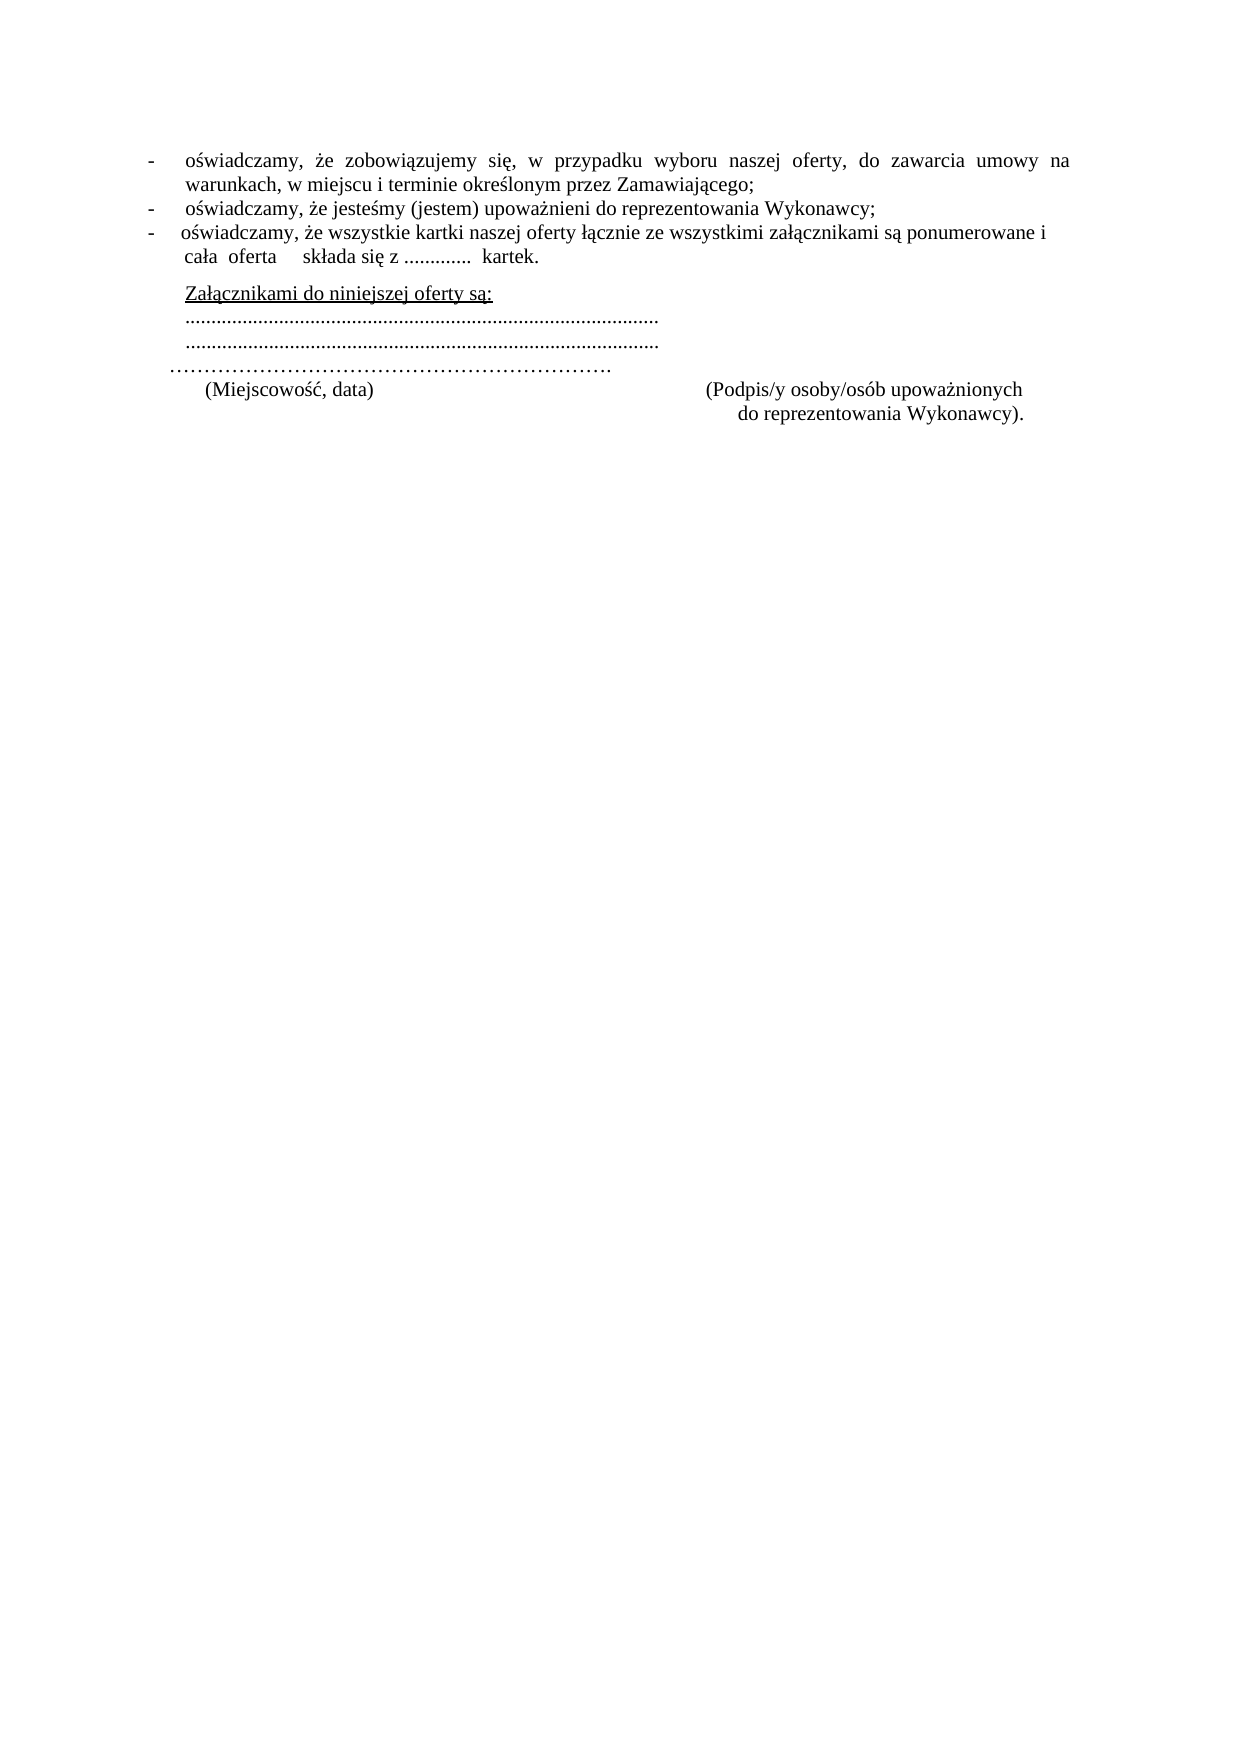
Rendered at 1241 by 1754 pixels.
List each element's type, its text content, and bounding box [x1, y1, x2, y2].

text ........................................................................................... [185, 304, 1093, 328]
text - oświadczamy, że wszystkie kartki naszej oferty łącznie ze wszystkimi załącznikami są ponumerowane i [148, 220, 1072, 244]
text ........................................................................................... [185, 328, 1093, 353]
text cała oferta składa się z ............. kartek. [148, 244, 1072, 268]
list oświadczamy, że jesteśmy (jestem) upoważnieni do reprezentowania Wykonawcy; [148, 196, 1072, 220]
text ………………………………………………………. [148, 353, 1093, 377]
text (Miejscowość, data) (Podpis/y osoby/osób upoważnionych [148, 377, 1093, 401]
list oświadczamy, że zobowiązujemy się, w przypadku wyboru naszej oferty, do zawarcia umowy na warunkach, w miejscu i terminie określonym przez Zamawiającego; [148, 148, 1072, 196]
text do reprezentowania Wykonawcy). [148, 401, 1093, 425]
text Załącznikami do niniejszej oferty są: [185, 280, 1093, 304]
